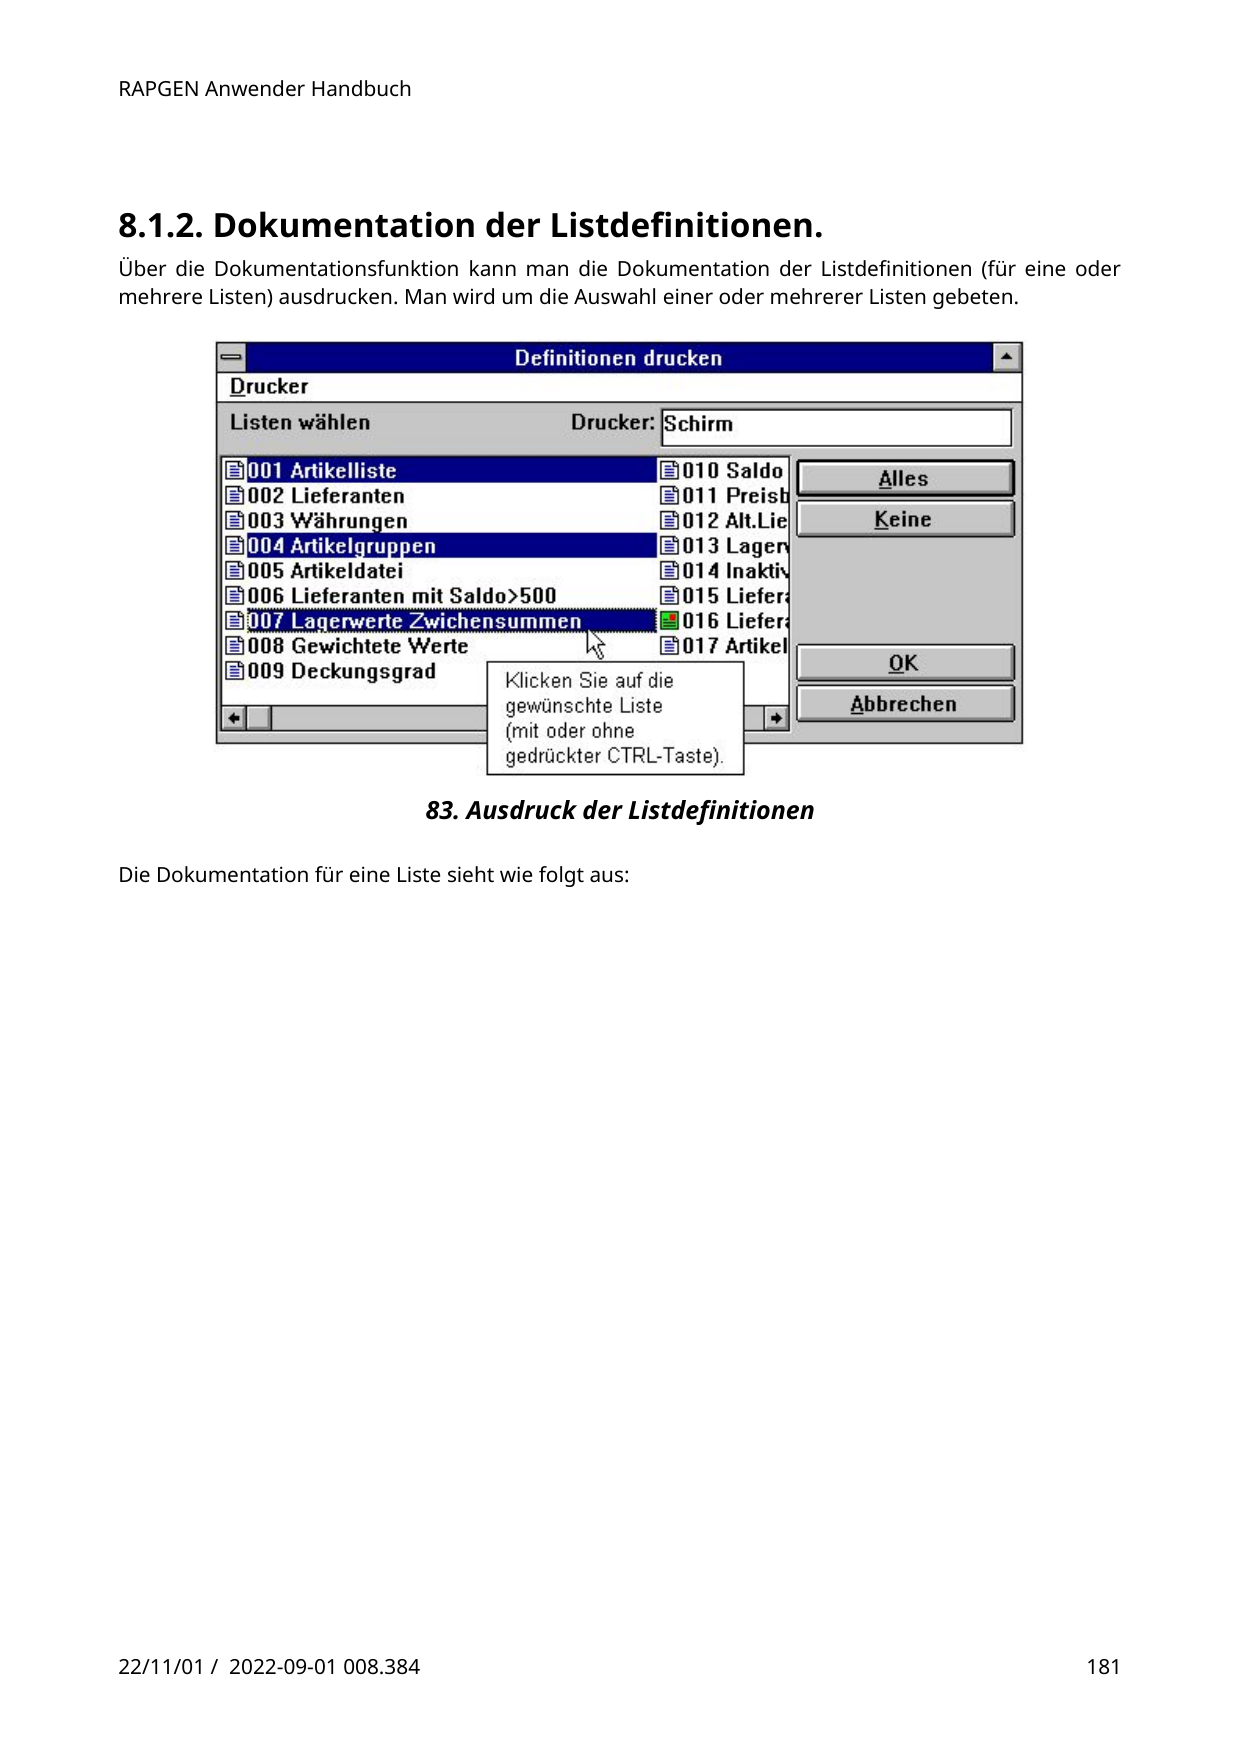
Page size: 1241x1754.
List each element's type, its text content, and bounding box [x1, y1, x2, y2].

picture [213, 339, 1028, 785]
subtitle 83. Ausdruck der Listdefinitionen [118, 793, 1122, 827]
text Die Dokumentation für eine Liste sieht wie folgt aus: [118, 860, 1122, 889]
text Über die Dokumentationsfunktion kann man die Dokumentation der Listdefinitionen (für eine oder mehrere Listen) ausdrucken. Man wird um die Auswahl einer oder mehrerer Listen gebeten. [118, 254, 1122, 311]
subtitle 8.1.2. Dokumentation der Listdefinitionen. [118, 202, 1122, 248]
